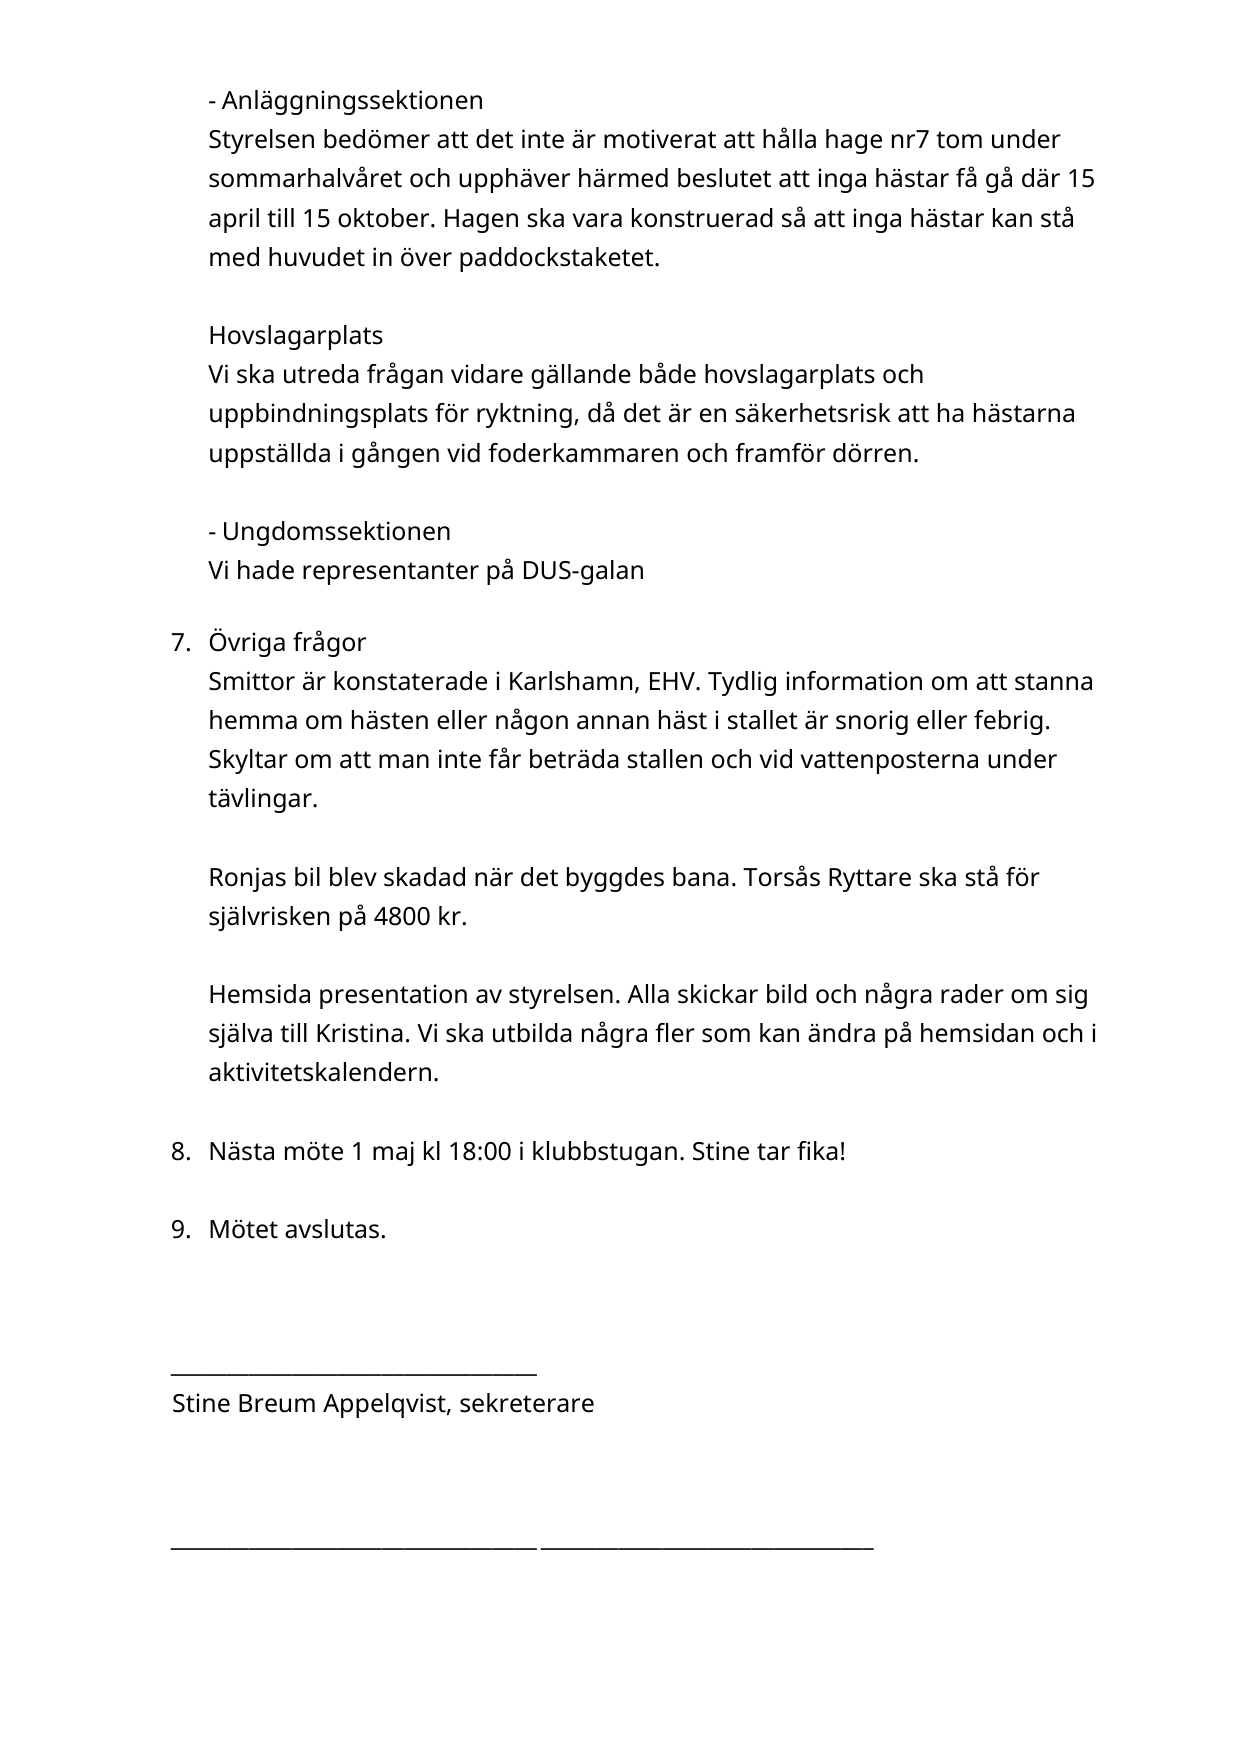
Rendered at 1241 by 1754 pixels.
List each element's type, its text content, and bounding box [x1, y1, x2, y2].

list Hovslagarplats Vi ska utreda frågan vidare gällande både hovslagarplats och uppbindningsplats för ryktning, då det är en säkerhetsrisk att ha hästarna uppställda i gången vid foderkammaren och framför dörren. [208, 318, 1098, 469]
text _________________________________ ______________________________ [133, 1519, 1098, 1554]
list Ungdomssektionen [208, 514, 1098, 548]
list Anläggningssektionen Styrelsen bedömer att det inte är motiverat att hålla hage nr7 tom under sommarhalvåret och upphäver härmed beslutet att inga hästar få gå där 15 april till 15 oktober. Hagen ska vara konstruerad så att inga hästar kan stå med huvudet in över paddockstaketet. [208, 83, 1098, 273]
list Övriga frågor Smittor är konstaterade i Karlshamn, EHV. Tydlig information om att stanna hemma om hästen eller någon annan häst i stallet är snorig eller febrig. Skyltar om att man inte får beträda stallen och vid vattenposterna under tävlingar. [171, 624, 1098, 815]
list Nästa möte 1 maj kl 18:00 i klubbstugan. Stine tar fika! [171, 1133, 1098, 1167]
list Vi hade representanter på DUS-galan [208, 553, 1098, 620]
list Mötet avslutas. [171, 1212, 1098, 1246]
text _________________________________ Stine Breum Appelqvist, sekreterare [133, 1346, 1098, 1419]
list Hemsida presentation av styrelsen. Alla skickar bild och några rader om sig själva till Kristina. Vi ska utbilda några fler som kan ändra på hemsidan och i aktivitetskalendern. [208, 977, 1098, 1089]
list Ronjas bil blev skadad när det byggdes bana. Torsås Ryttare ska stå för självrisken på 4800 kr. [208, 820, 1098, 932]
